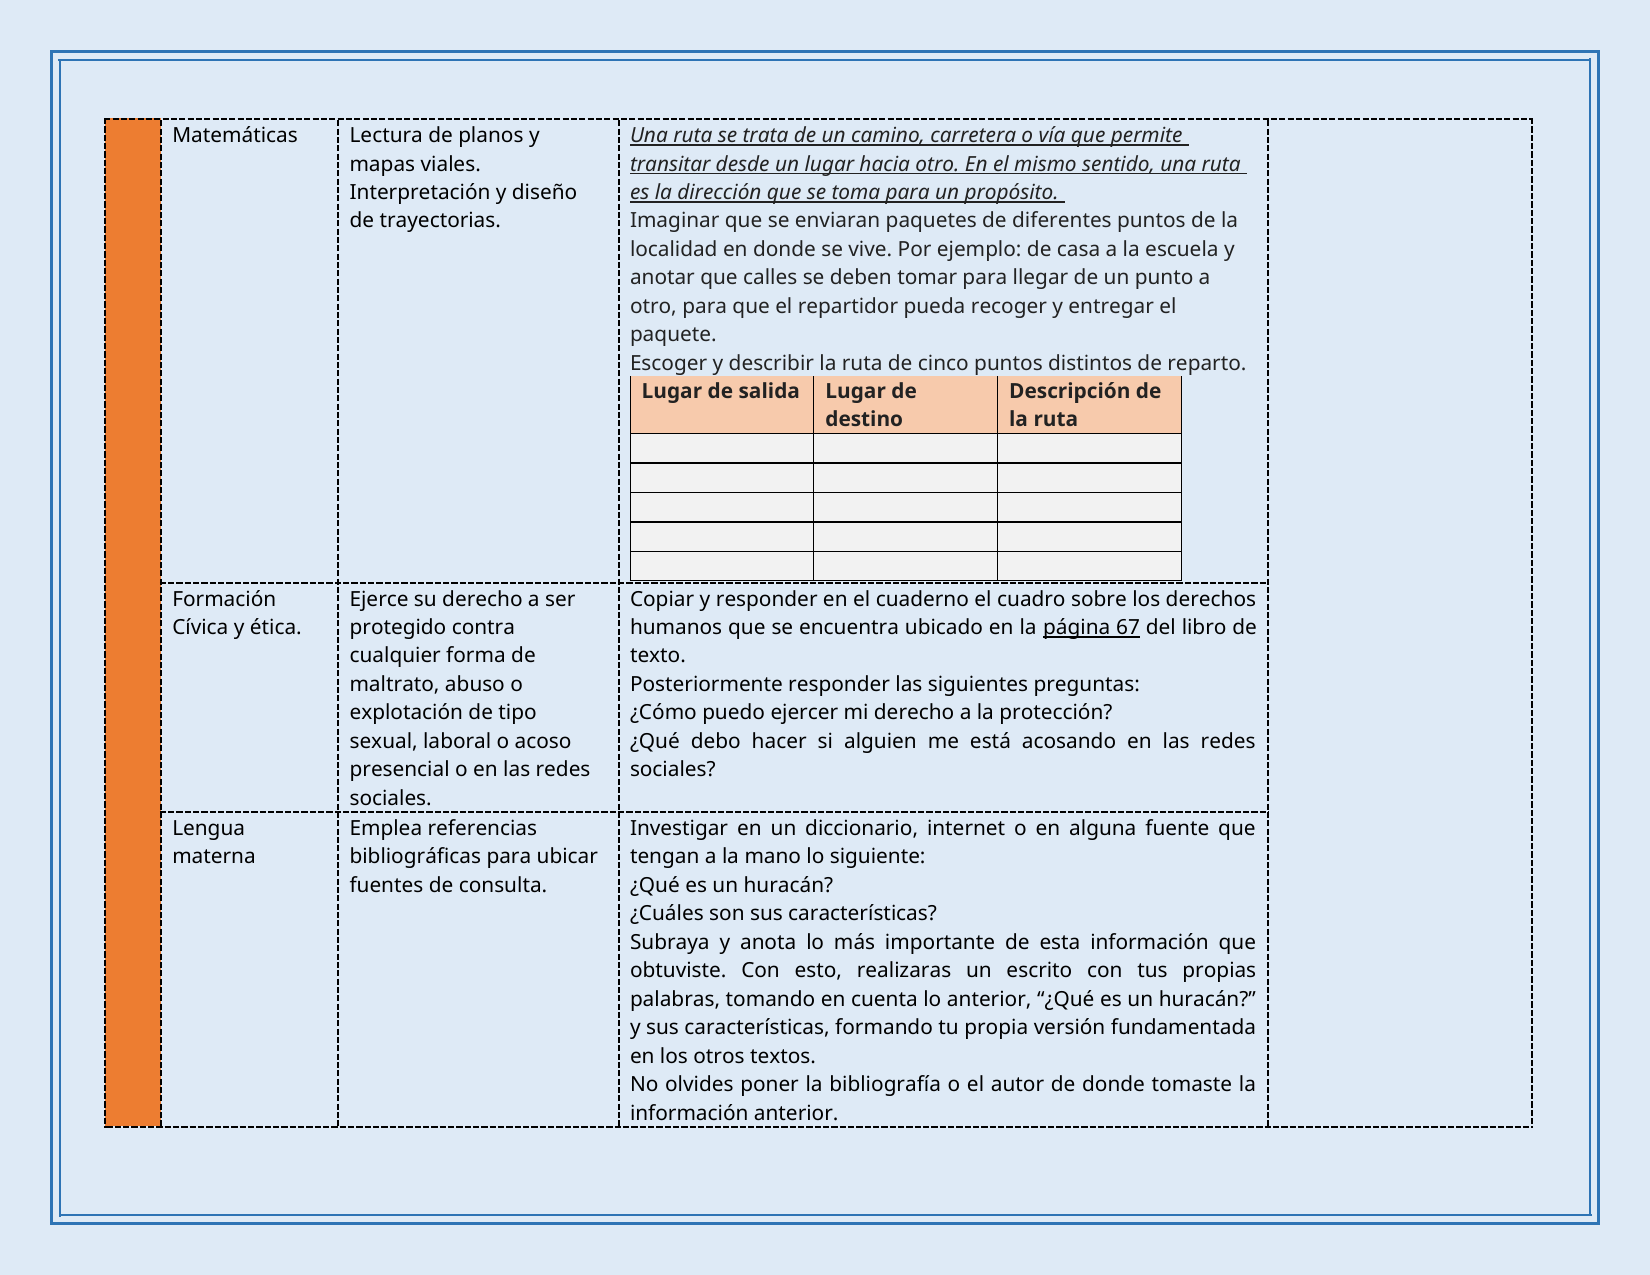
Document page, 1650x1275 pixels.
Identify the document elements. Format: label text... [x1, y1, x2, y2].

table_cell Emplea referencias bibliográficas para ubicar fuentes de consulta. [338, 811, 618, 1126]
table_cell [1268, 118, 1532, 1126]
table_cell Investigar en un diccionario, internet o en alguna fuente que tengan a la mano lo siguiente: ¿Qué es un huracán? ¿Cuáles son sus características? Subraya y anota lo más importante de esta información que obtuviste. Con esto, realizaras un escrito con tus propias palabras, tomando en cuenta lo anterior, “¿Qué es un huracán?” y sus características, formando tu propia versión fundamentada en los otros textos. No olvides poner la bibliografía o el autor de donde tomaste la información anterior. [619, 811, 1268, 1126]
table_cell Lengua materna [161, 811, 338, 1126]
table_cell Matemáticas [161, 118, 338, 582]
table_cell Formación Cívica y ética. [161, 582, 338, 811]
table_cell MIÉRCOLES [105, 118, 161, 1126]
table_cell Copiar y responder en el cuaderno el cuadro sobre los derechos humanos que se encuentra ubicado en la página 67 del libro de texto. Posteriormente responder las siguientes preguntas: ¿Cómo puedo ejercer mi derecho a la protección? ¿Qué debo hacer si alguien me está acosando en las redes sociales? [619, 582, 1268, 811]
table_cell Una ruta se trata de un camino, carretera o vía que permite transitar desde un lugar hacia otro. En el mismo sentido, una ruta es la dirección que se toma para un propósito. Imaginar que se enviaran paquetes de diferentes puntos de la localidad en donde se vive. Por ejemplo: de casa a la escuela y anotar que calles se deben tomar para llegar de un punto a otro, para que el repartidor pueda recoger y entregar el paquete. Escoger y describir la ruta de cinco puntos distintos de reparto. [619, 118, 1268, 582]
table_cell Lectura de planos y mapas viales. Interpretación y diseño de trayectorias. [338, 118, 618, 582]
table_cell Ejerce su derecho a ser protegido contra cualquier forma de maltrato, abuso o explotación de tipo sexual, laboral o acoso presencial o en las redes sociales. [338, 582, 618, 811]
